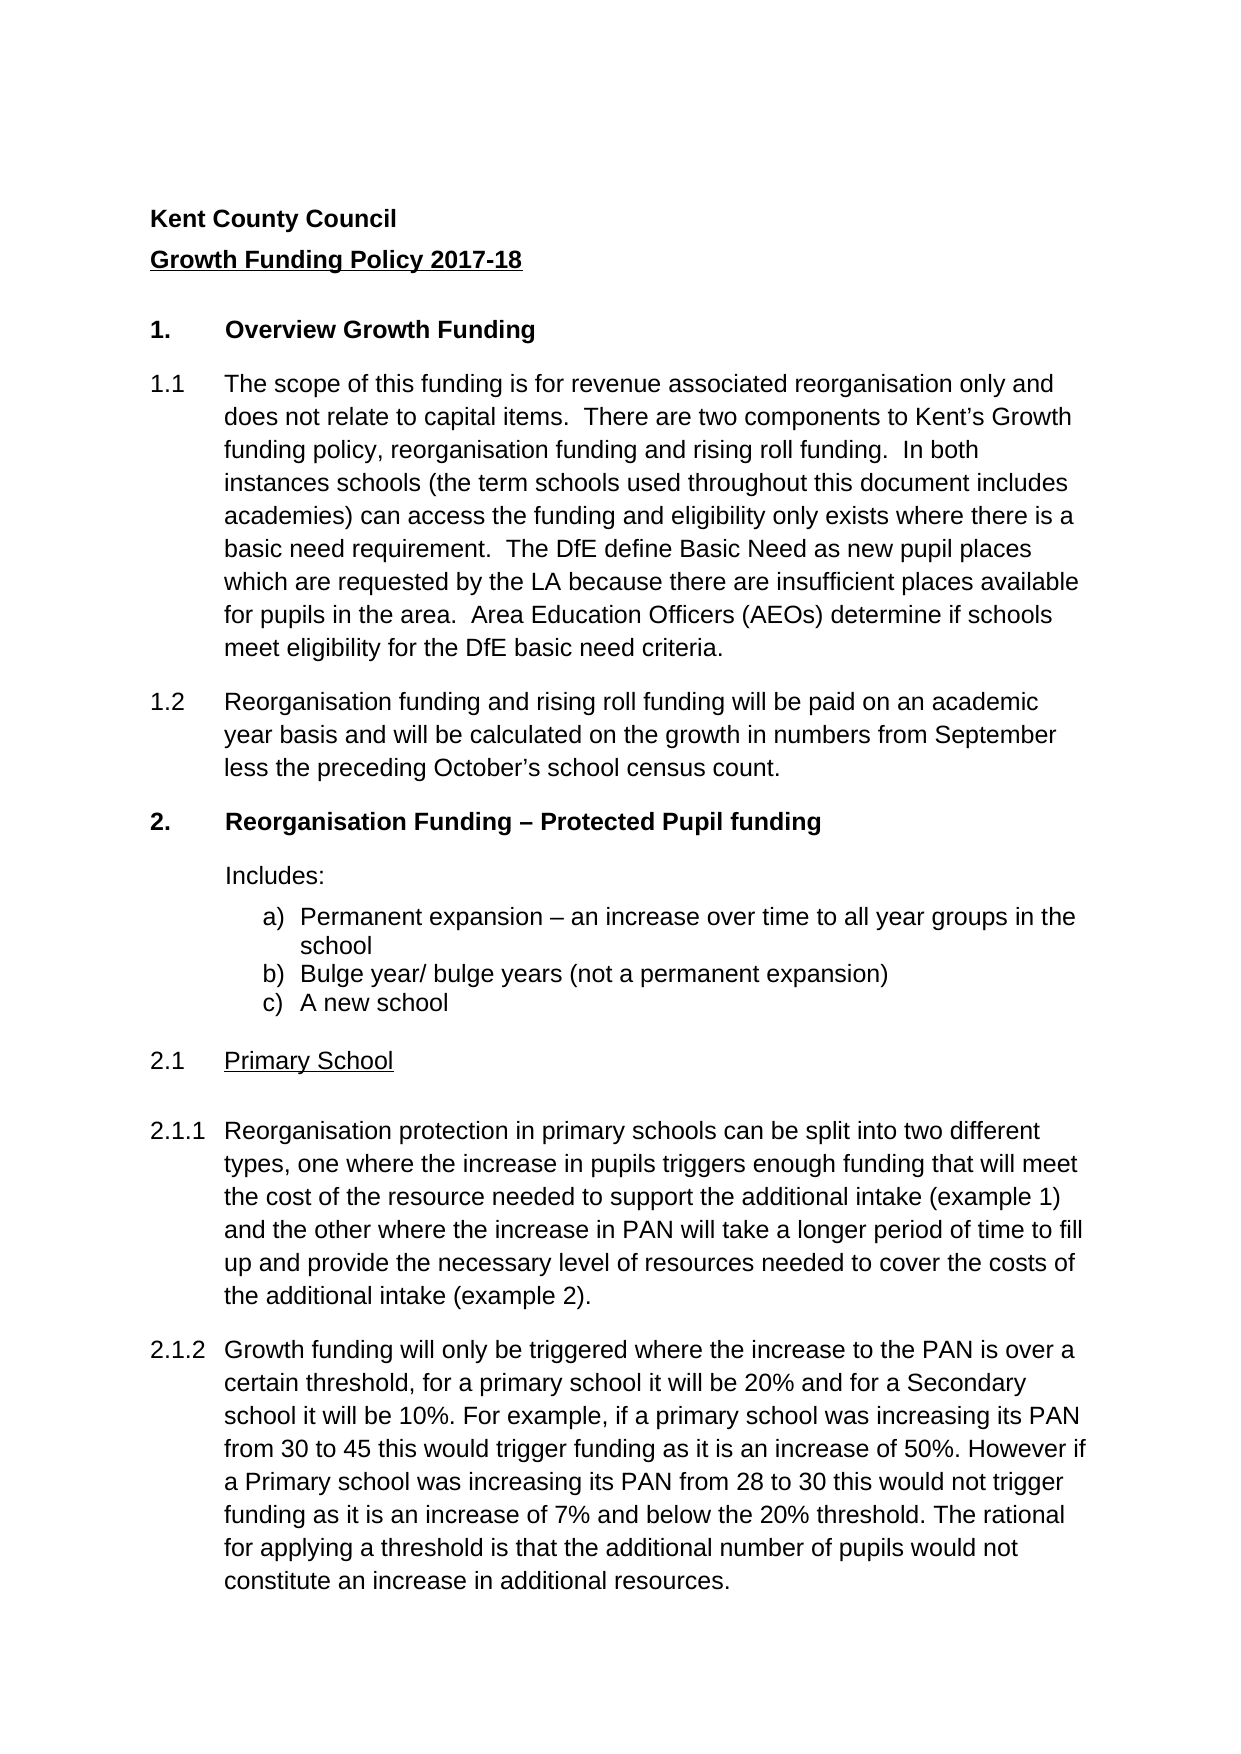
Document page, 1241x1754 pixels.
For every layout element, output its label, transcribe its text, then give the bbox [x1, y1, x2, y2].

text 1.1 The scope of this funding is for revenue associated reorganisation only and does not relate to capital items. There are two components to Kent’s Growth funding policy, reorganisation funding and rising roll funding. In both instances schools (the term schools used throughout this document includes academies) can access the funding and eligibility only exists where there is a basic need requirement. The DfE define Basic Need as new pupil places which are requested by the LA because there are insufficient places available for pupils in the area. Area Education Officers (AEOs) determine if schools meet eligibility for the DfE basic need criteria. [150, 369, 1090, 662]
text 2.1.1 Reorganisation protection in primary schools can be split into two different types, one where the increase in pupils triggers enough funding that will meet the cost of the resource needed to support the additional intake (example 1) and the other where the increase in PAN will take a longer period of time to fill up and provide the necessary level of resources needed to cover the costs of the additional intake (example 2). [150, 1116, 1090, 1309]
list A new school [262, 988, 1090, 1017]
text Growth Funding Policy 2017-18 [150, 245, 1090, 274]
list Permanent expansion – an increase over time to all year groups in the school [262, 902, 1090, 959]
list Primary School [150, 1046, 1090, 1074]
text Kent County Council [150, 204, 1090, 232]
list Reorganisation Funding – Protected Pupil funding [150, 807, 1090, 836]
list Bulge year/ bulge years (not a permanent expansion) [262, 959, 1090, 988]
text Includes: [225, 861, 1090, 889]
text 2.1.2 Growth funding will only be triggered where the increase to the PAN is over a certain threshold, for a primary school it will be 20% and for a Secondary school it will be 10%. For example, if a primary school was increasing its PAN from 30 to 45 this would trigger funding as it is an increase of 50%. However if a Primary school was increasing its PAN from 28 to 30 this would not trigger funding as it is an increase of 7% and below the 20% threshold. The rational for applying a threshold is that the additional number of pupils would not constitute an increase in additional resources. [150, 1334, 1090, 1594]
list Overview Growth Funding [150, 315, 1090, 344]
text 1.2 Reorganisation funding and rising roll funding will be paid on an academic year basis and will be calculated on the growth in numbers from September less the preceding October’s school census count. [150, 687, 1090, 782]
